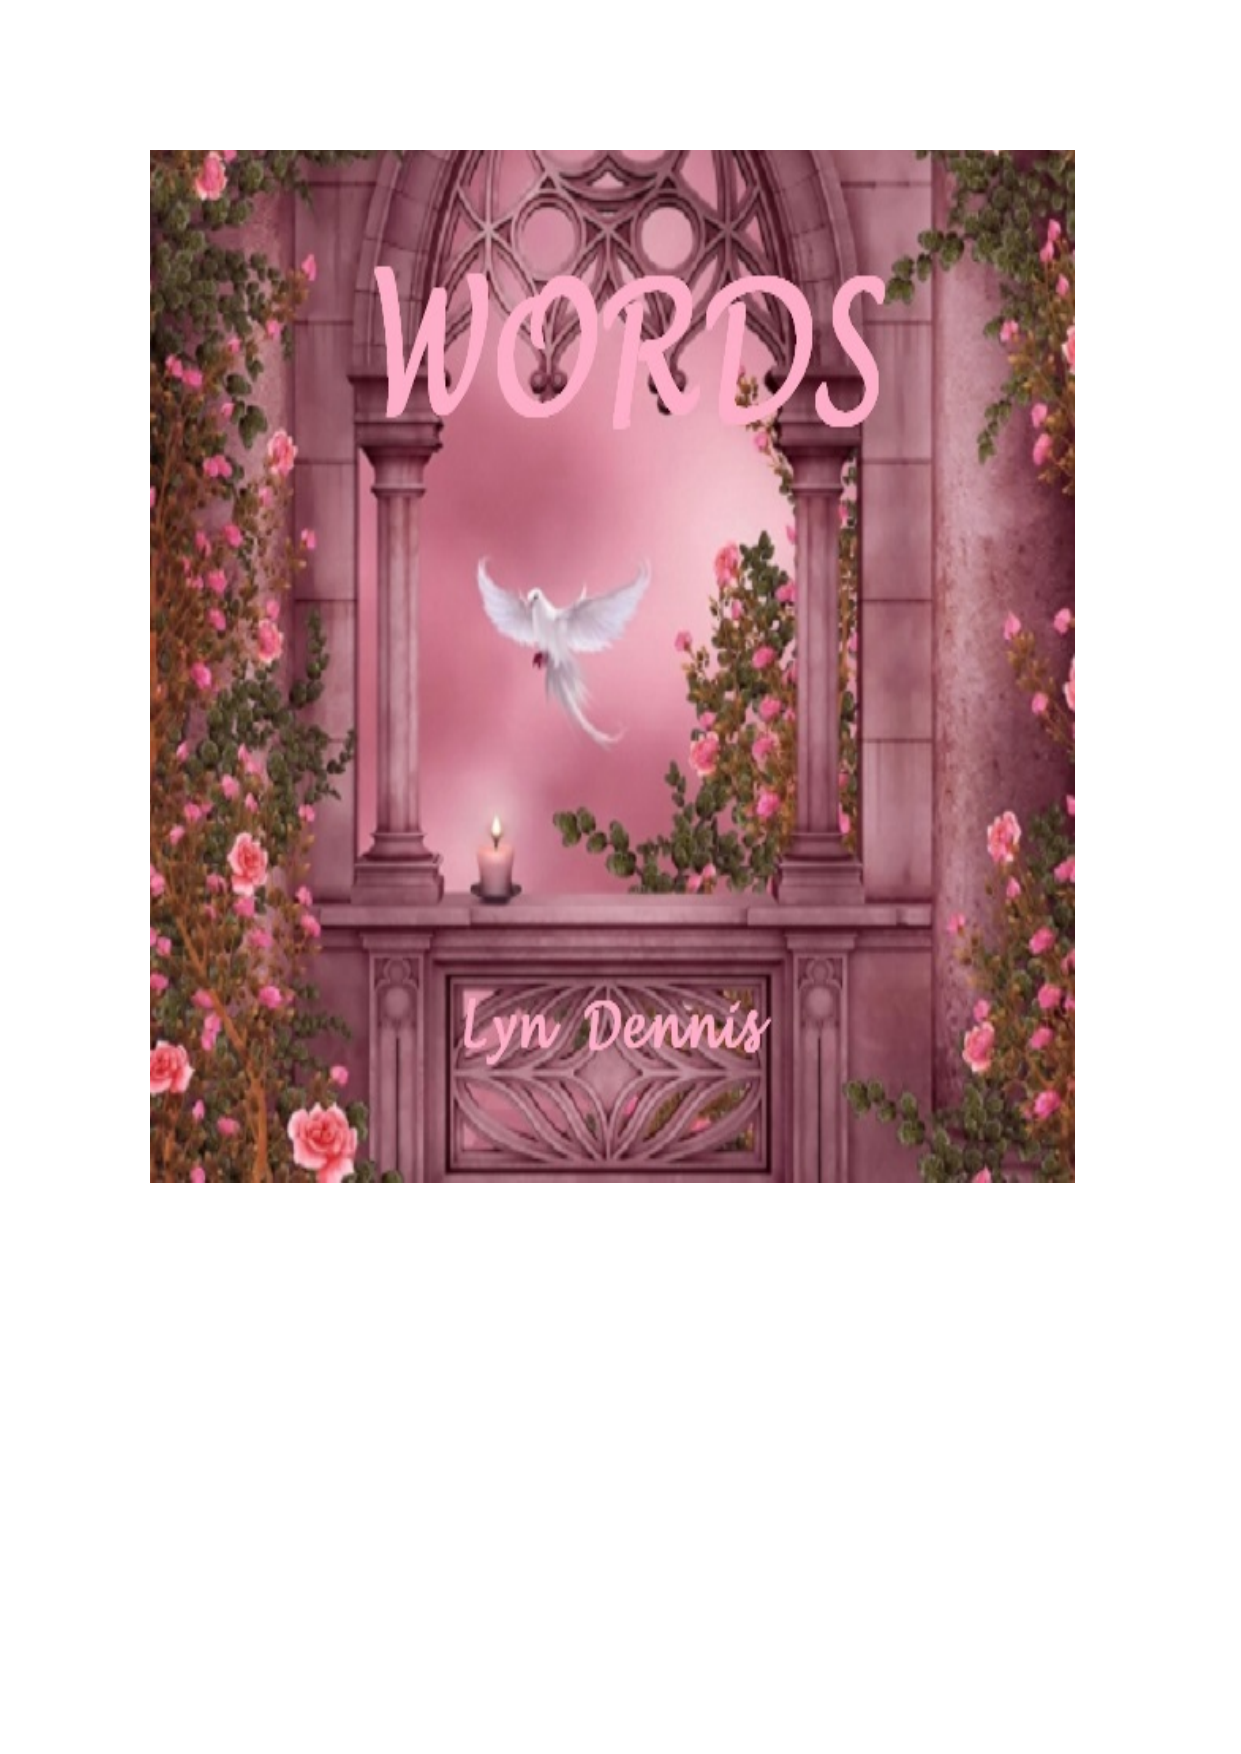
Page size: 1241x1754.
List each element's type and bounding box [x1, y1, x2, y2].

picture [150, 150, 1075, 1183]
